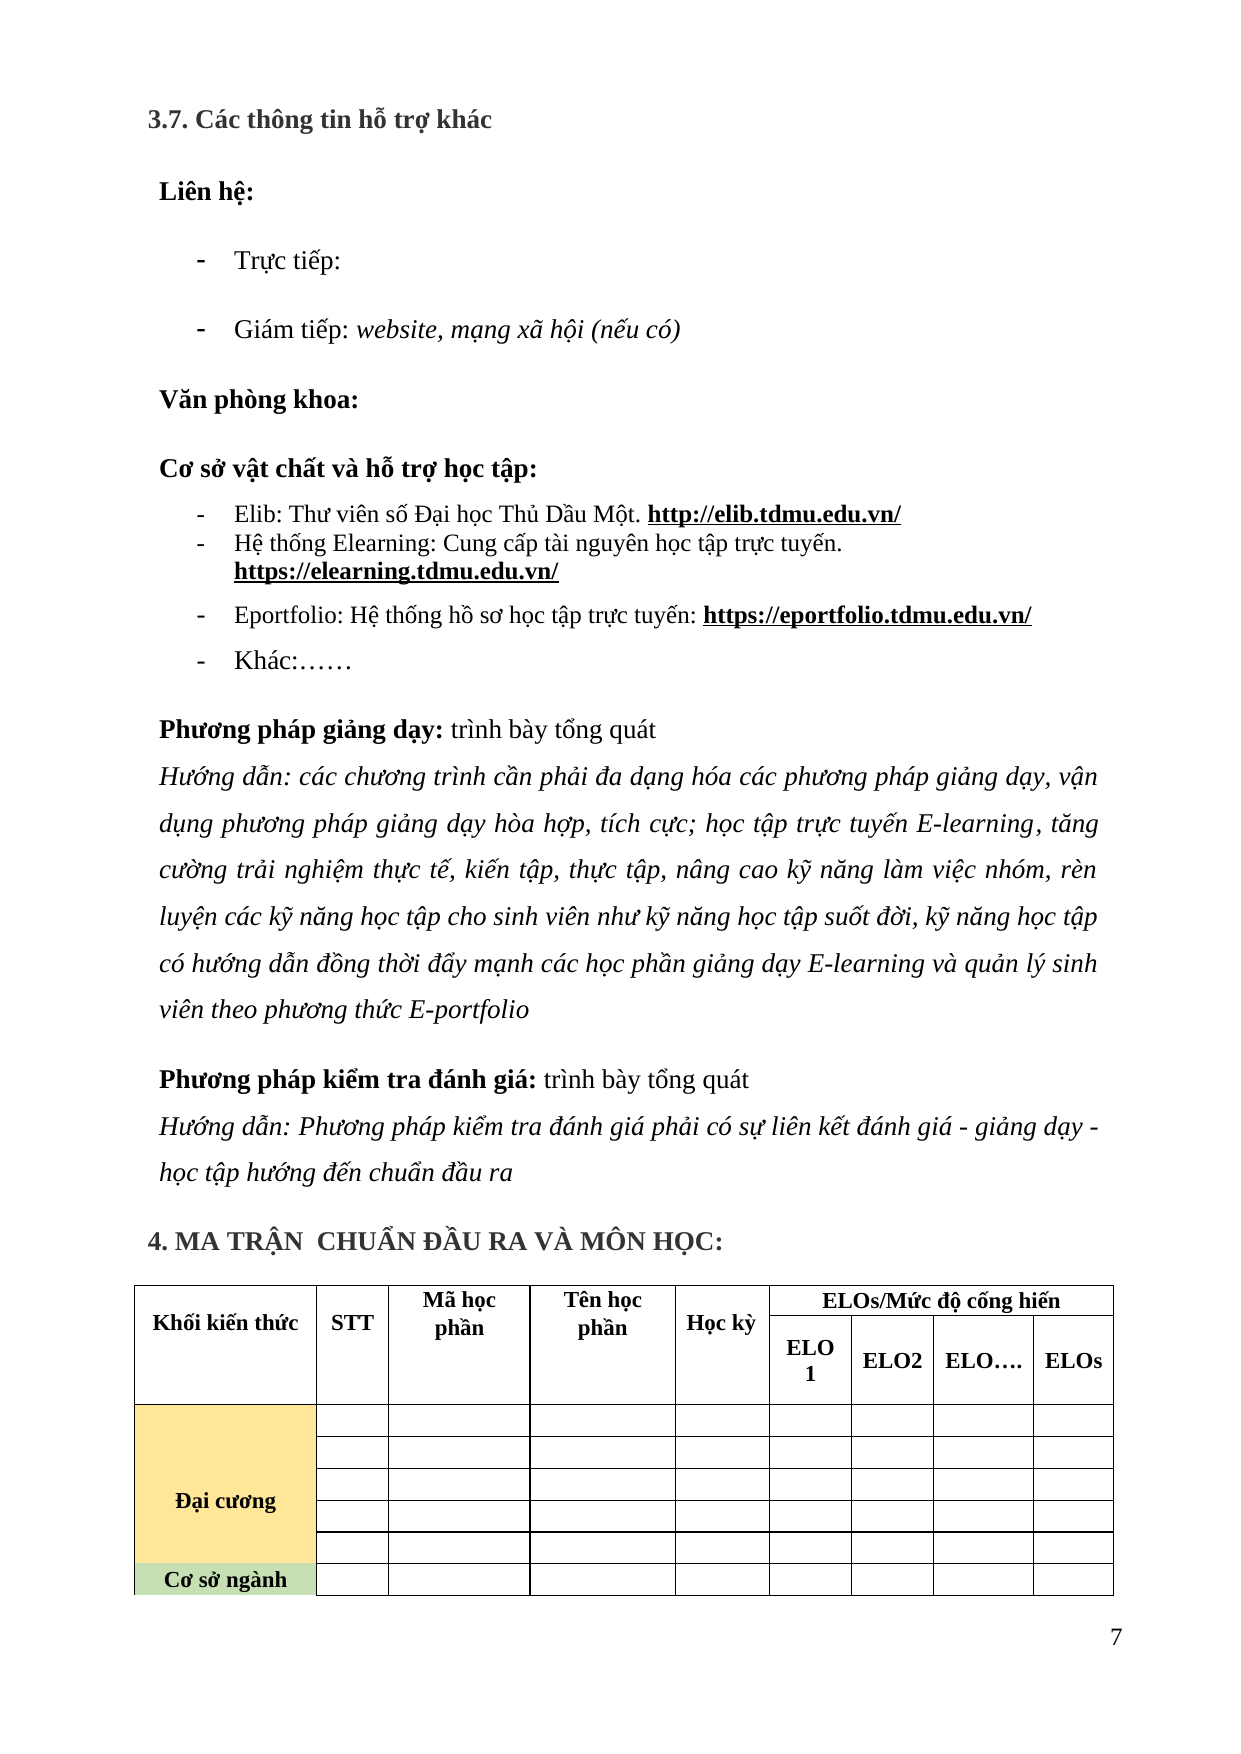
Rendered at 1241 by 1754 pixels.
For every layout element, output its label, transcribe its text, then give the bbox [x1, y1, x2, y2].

table_header Mã học phần [389, 1286, 529, 1404]
table_cell [770, 1469, 851, 1500]
table_cell [1034, 1533, 1113, 1563]
table_cell [676, 1501, 769, 1531]
table_cell [934, 1469, 1033, 1500]
table_cell [317, 1469, 388, 1500]
table_cell [389, 1564, 529, 1595]
table_cell [676, 1533, 769, 1563]
table_cell [934, 1405, 1033, 1436]
table_cell [852, 1564, 933, 1595]
table_cell [1034, 1469, 1113, 1500]
table_cell [852, 1533, 933, 1563]
table_cell ELO…. [934, 1316, 1033, 1404]
table_cell Phương pháp giảng dạy: trình bày tổng quát Hướng dẫn: các chương trình cần phải đa dạng hóa các phương pháp giảng dạy, vận dụng phương pháp giảng dạy hòa hợp, tích cực; học tập trực tuyến E-learning, tăng cường trải nghiệm thực tế, kiến tập, thực tập, nâng cao kỹ năng làm việc nhóm, rèn luyện các kỹ năng học tập cho sinh viên như kỹ năng học tập suốt đời, kỹ năng học tập có hướng dẫn đồng thời đẩy mạnh các học phần giảng dạy E-learning và quản lý sinh viên theo phương thức E-portfolio [148, 701, 1113, 1050]
table_cell [1034, 1501, 1113, 1531]
table_header Học kỳ [676, 1286, 769, 1404]
table_cell [389, 1469, 529, 1500]
table_cell [934, 1533, 1033, 1563]
table_cell [531, 1437, 675, 1468]
table_cell [531, 1533, 675, 1563]
table_cell [531, 1501, 675, 1531]
table_cell [317, 1501, 388, 1531]
table_header Tên học phần [531, 1286, 675, 1404]
table_cell [531, 1405, 675, 1436]
table_cell [770, 1564, 851, 1595]
table_cell Phương pháp kiểm tra đánh giá: trình bày tổng quát Hướng dẫn: Phương pháp kiểm tra đánh giá phải có sự liên kết đánh giá - giảng dạy - học tập hướng đến chuẩn đầu ra [148, 1050, 1113, 1213]
table_cell Giám tiếp: website, mạng xã hội (nếu có) [148, 301, 1113, 371]
table_cell [852, 1405, 933, 1436]
table_cell Trực tiếp: [148, 232, 1113, 301]
table_cell [531, 1469, 675, 1500]
table_cell [1034, 1564, 1113, 1595]
table_cell [934, 1437, 1033, 1468]
table_cell [852, 1469, 933, 1500]
table_cell [934, 1564, 1033, 1595]
table_header Khối kiến thức [135, 1286, 316, 1404]
table_cell Đại cương [135, 1436, 316, 1563]
table_cell ELO2 [852, 1316, 933, 1404]
table_cell [676, 1405, 769, 1436]
table_cell ELOs [1034, 1316, 1113, 1404]
table_cell [317, 1437, 388, 1468]
table_cell [852, 1501, 933, 1531]
table_cell [676, 1564, 769, 1595]
table_header Liên hệ: [148, 163, 1113, 232]
table_cell [1034, 1405, 1113, 1436]
table_cell [389, 1501, 529, 1531]
table_cell [317, 1405, 388, 1436]
table_cell ELO1 [770, 1316, 851, 1404]
table_cell [389, 1533, 529, 1563]
table_cell [531, 1564, 675, 1595]
table_cell [770, 1501, 851, 1531]
text 4. MA TRẬN CHUẨN ĐẦU RA VÀ MÔN HỌC: [148, 1226, 1122, 1257]
table_cell [852, 1437, 933, 1468]
table_cell [676, 1469, 769, 1500]
table_cell [389, 1437, 529, 1468]
table_cell [317, 1564, 388, 1595]
table_header ELOs/Mức độ cống hiến [770, 1286, 1113, 1315]
table_cell Văn phòng khoa: [148, 371, 1113, 440]
text 3.7. Các thông tin hỗ trợ khác [148, 103, 1122, 134]
table_cell [676, 1437, 769, 1468]
table_cell [1034, 1437, 1113, 1468]
table_cell [135, 1405, 316, 1436]
table_cell [770, 1405, 851, 1436]
table_cell [770, 1437, 851, 1468]
table_cell [934, 1501, 1033, 1531]
table_cell Cơ sở ngành [135, 1563, 316, 1595]
table_cell [389, 1405, 529, 1436]
table_cell [317, 1533, 388, 1563]
table_cell [770, 1533, 851, 1563]
table_cell Cơ sở vật chất và hỗ trợ học tập: Elib: Thư viên số Đại học Thủ Dầu Một. http://elib.tdmu.edu.vn/ Hệ thống Elearning: Cung cấp tài nguyên học tập trực tuyến. https://elearning.tdmu.edu.vn/ Eportfolio: Hệ thống hồ sơ học tập trực tuyến: https://eportfolio.tdmu.edu.vn/ Khác:…… [148, 440, 1113, 701]
table_header STT [317, 1286, 388, 1404]
